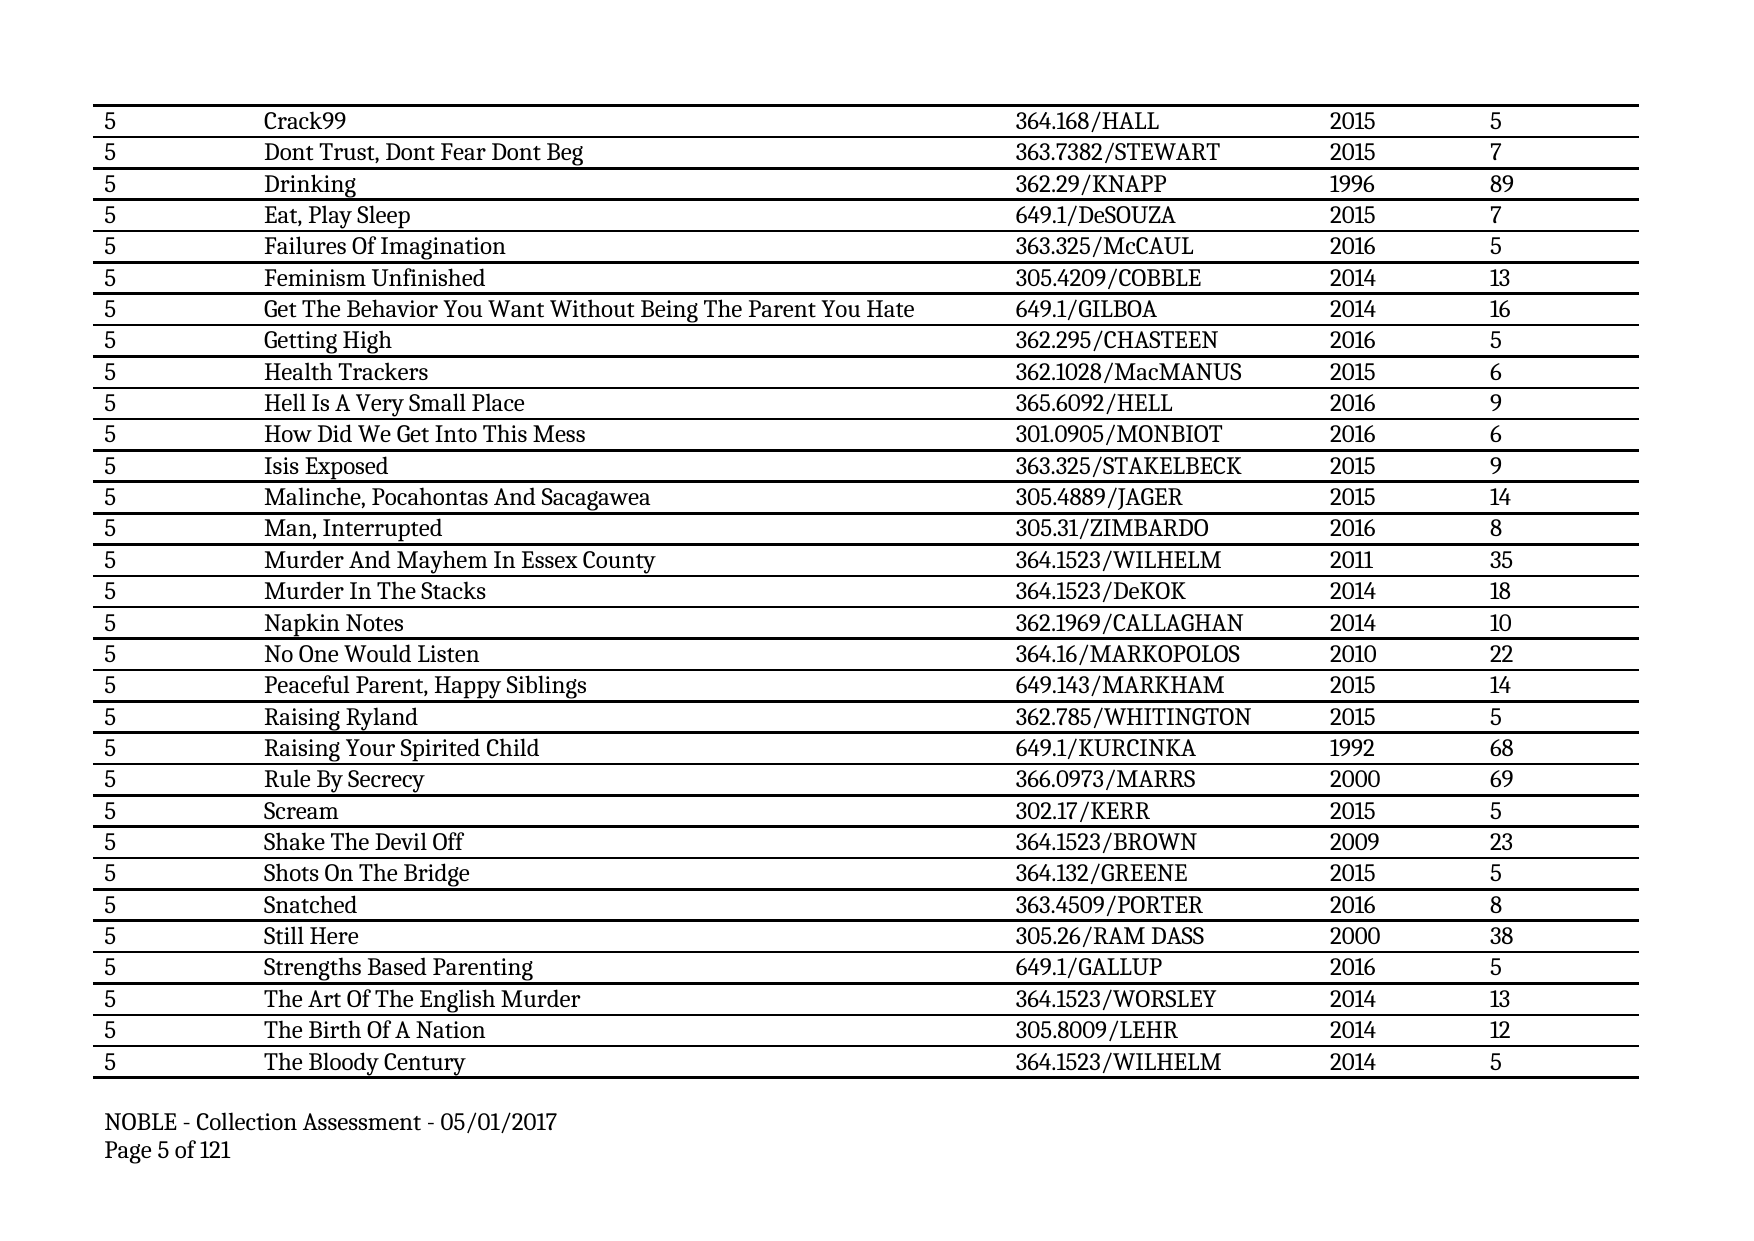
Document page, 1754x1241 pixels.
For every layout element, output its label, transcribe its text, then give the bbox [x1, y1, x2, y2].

table_cell 16 [1479, 295, 1638, 324]
table_cell 10 [1479, 608, 1638, 637]
table_cell 364.1523/DeKOK [999, 577, 1319, 606]
table_cell Raising Ryland [253, 703, 999, 731]
table_cell 305.8009/LEHR [999, 1016, 1319, 1045]
table_cell 2014 [1319, 608, 1478, 637]
table_cell 8 [1479, 891, 1638, 919]
table_cell 2014 [1319, 295, 1478, 324]
table_cell The Birth Of A Nation [253, 1016, 999, 1045]
table_cell 2015 [1319, 201, 1478, 229]
table_cell 5 [1479, 232, 1638, 261]
table_cell Feminism Unfinished [253, 264, 999, 292]
table_cell 5 [93, 264, 253, 292]
table_cell 6 [1479, 420, 1638, 449]
table_cell 362.785/WHITINGTON [999, 703, 1319, 731]
table_cell 363.4509/PORTER [999, 891, 1319, 919]
table_cell 305.4209/COBBLE [999, 264, 1319, 292]
table_cell 5 [93, 138, 253, 167]
table_cell 89 [1479, 170, 1638, 198]
table_cell 364.168/HALL [999, 107, 1319, 136]
table_cell 5 [93, 891, 253, 919]
table_cell 23 [1479, 828, 1638, 857]
table_cell The Art Of The English Murder [253, 985, 999, 1013]
table_cell 362.29/KNAPP [999, 170, 1319, 198]
table_cell 6 [1479, 358, 1638, 386]
table_cell 2015 [1319, 671, 1478, 700]
table_cell 366.0973/MARRS [999, 765, 1319, 794]
table_cell 14 [1479, 671, 1638, 700]
table_cell 2016 [1319, 389, 1478, 418]
table_cell 364.1523/WORSLEY [999, 985, 1319, 1013]
table_cell 5 [1479, 797, 1638, 825]
table_cell 5 [93, 232, 253, 261]
table_cell 5 [93, 765, 253, 794]
table_cell 2010 [1319, 640, 1478, 668]
table_cell 5 [93, 828, 253, 857]
table_cell How Did We Get Into This Mess [253, 420, 999, 449]
table_cell 5 [93, 1016, 253, 1045]
table_cell 5 [93, 797, 253, 825]
table_cell 363.325/STAKELBECK [999, 452, 1319, 480]
table_cell Get The Behavior You Want Without Being The Parent You Hate [253, 295, 999, 324]
table_cell Health Trackers [253, 358, 999, 386]
table_cell 5 [93, 640, 253, 668]
table_cell 13 [1479, 264, 1638, 292]
table_cell The Bloody Century [253, 1047, 999, 1076]
table_cell 5 [93, 295, 253, 324]
table_cell 38 [1479, 922, 1638, 951]
table_cell 2016 [1319, 232, 1478, 261]
table_cell 5 [93, 326, 253, 355]
table_cell 2011 [1319, 546, 1478, 574]
table_cell Strengths Based Parenting [253, 953, 999, 982]
table_cell 5 [93, 671, 253, 700]
table_cell Shots On The Bridge [253, 859, 999, 888]
table_cell 5 [93, 358, 253, 386]
table_cell Murder And Mayhem In Essex County [253, 546, 999, 574]
table_cell 8 [1479, 515, 1638, 543]
table_cell 5 [93, 1047, 253, 1076]
table_cell 364.132/GREENE [999, 859, 1319, 888]
table_cell 12 [1479, 1016, 1638, 1045]
table_cell Shake The Devil Off [253, 828, 999, 857]
table_cell 2014 [1319, 264, 1478, 292]
table_cell 2016 [1319, 891, 1478, 919]
table_cell 68 [1479, 734, 1638, 763]
table_cell Snatched [253, 891, 999, 919]
table_cell 649.1/KURCINKA [999, 734, 1319, 763]
table_cell 5 [93, 734, 253, 763]
table_cell 5 [93, 985, 253, 1013]
table_cell 5 [93, 107, 253, 136]
table_cell 649.1/DeSOUZA [999, 201, 1319, 229]
table_cell 362.1028/MacMANUS [999, 358, 1319, 386]
table_cell 5 [1479, 953, 1638, 982]
table_cell 2015 [1319, 107, 1478, 136]
table_cell Dont Trust, Dont Fear Dont Beg [253, 138, 999, 167]
table_cell 649.1/GALLUP [999, 953, 1319, 982]
table_cell 364.16/MARKOPOLOS [999, 640, 1319, 668]
table_cell No One Would Listen [253, 640, 999, 668]
table_cell 363.7382/STEWART [999, 138, 1319, 167]
table_cell 2015 [1319, 358, 1478, 386]
table_cell Scream [253, 797, 999, 825]
table_cell 362.1969/CALLAGHAN [999, 608, 1319, 637]
table_cell 9 [1479, 389, 1638, 418]
table_cell 2016 [1319, 953, 1478, 982]
table_cell 5 [93, 515, 253, 543]
table_cell 1996 [1319, 170, 1478, 198]
table_cell 364.1523/WILHELM [999, 1047, 1319, 1076]
table_cell 2015 [1319, 797, 1478, 825]
table_cell 2015 [1319, 452, 1478, 480]
table_cell 5 [93, 703, 253, 731]
table_cell Malinche, Pocahontas And Sacagawea [253, 483, 999, 512]
table_cell 2015 [1319, 859, 1478, 888]
table_cell 5 [93, 170, 253, 198]
table_cell 7 [1479, 201, 1638, 229]
table_cell Peaceful Parent, Happy Siblings [253, 671, 999, 700]
table_cell Eat, Play Sleep [253, 201, 999, 229]
table_cell 305.4889/JAGER [999, 483, 1319, 512]
table_cell 2014 [1319, 985, 1478, 1013]
table_cell 13 [1479, 985, 1638, 1013]
table_cell 649.1/GILBOA [999, 295, 1319, 324]
table_cell Rule By Secrecy [253, 765, 999, 794]
table_cell Getting High [253, 326, 999, 355]
table_cell Hell Is A Very Small Place [253, 389, 999, 418]
table_cell Drinking [253, 170, 999, 198]
table_cell 5 [93, 201, 253, 229]
table_cell 5 [1479, 1047, 1638, 1076]
table_cell Crack99 [253, 107, 999, 136]
table_cell Man, Interrupted [253, 515, 999, 543]
table_cell 69 [1479, 765, 1638, 794]
table_cell Isis Exposed [253, 452, 999, 480]
table_cell 302.17/KERR [999, 797, 1319, 825]
table_cell 2016 [1319, 515, 1478, 543]
table_cell Raising Your Spirited Child [253, 734, 999, 763]
table_cell 363.325/McCAUL [999, 232, 1319, 261]
table_cell 2014 [1319, 1016, 1478, 1045]
table_cell 5 [93, 452, 253, 480]
table_cell 301.0905/MONBIOT [999, 420, 1319, 449]
table_cell 18 [1479, 577, 1638, 606]
table_cell 2016 [1319, 420, 1478, 449]
table_cell 22 [1479, 640, 1638, 668]
table_cell 2015 [1319, 138, 1478, 167]
table_cell 5 [93, 922, 253, 951]
table_cell 362.295/CHASTEEN [999, 326, 1319, 355]
table_cell 5 [1479, 859, 1638, 888]
table_cell 2016 [1319, 326, 1478, 355]
table_cell 2009 [1319, 828, 1478, 857]
table_cell Napkin Notes [253, 608, 999, 637]
table_cell 1992 [1319, 734, 1478, 763]
table_cell 5 [93, 483, 253, 512]
table_cell 5 [1479, 326, 1638, 355]
table_cell 2014 [1319, 577, 1478, 606]
table_cell 364.1523/WILHELM [999, 546, 1319, 574]
table_cell 2014 [1319, 1047, 1478, 1076]
table_cell 5 [93, 546, 253, 574]
table_cell 2000 [1319, 765, 1478, 794]
table_cell 364.1523/BROWN [999, 828, 1319, 857]
table_cell 5 [93, 953, 253, 982]
table_cell 2000 [1319, 922, 1478, 951]
table_cell 365.6092/HELL [999, 389, 1319, 418]
table_cell 5 [1479, 703, 1638, 731]
table_cell 5 [93, 389, 253, 418]
table_cell 7 [1479, 138, 1638, 167]
table_cell 649.143/MARKHAM [999, 671, 1319, 700]
table_cell 5 [93, 608, 253, 637]
table_cell Still Here [253, 922, 999, 951]
table_cell 5 [1479, 107, 1638, 136]
table_cell 2015 [1319, 483, 1478, 512]
table_cell 9 [1479, 452, 1638, 480]
table_cell 2015 [1319, 703, 1478, 731]
table_cell 5 [93, 420, 253, 449]
table_cell 35 [1479, 546, 1638, 574]
table_cell 5 [93, 577, 253, 606]
table_cell 5 [93, 859, 253, 888]
table_cell 305.31/ZIMBARDO [999, 515, 1319, 543]
table_cell 14 [1479, 483, 1638, 512]
table_cell Murder In The Stacks [253, 577, 999, 606]
table_cell 305.26/RAM DASS [999, 922, 1319, 951]
table_cell Failures Of Imagination [253, 232, 999, 261]
